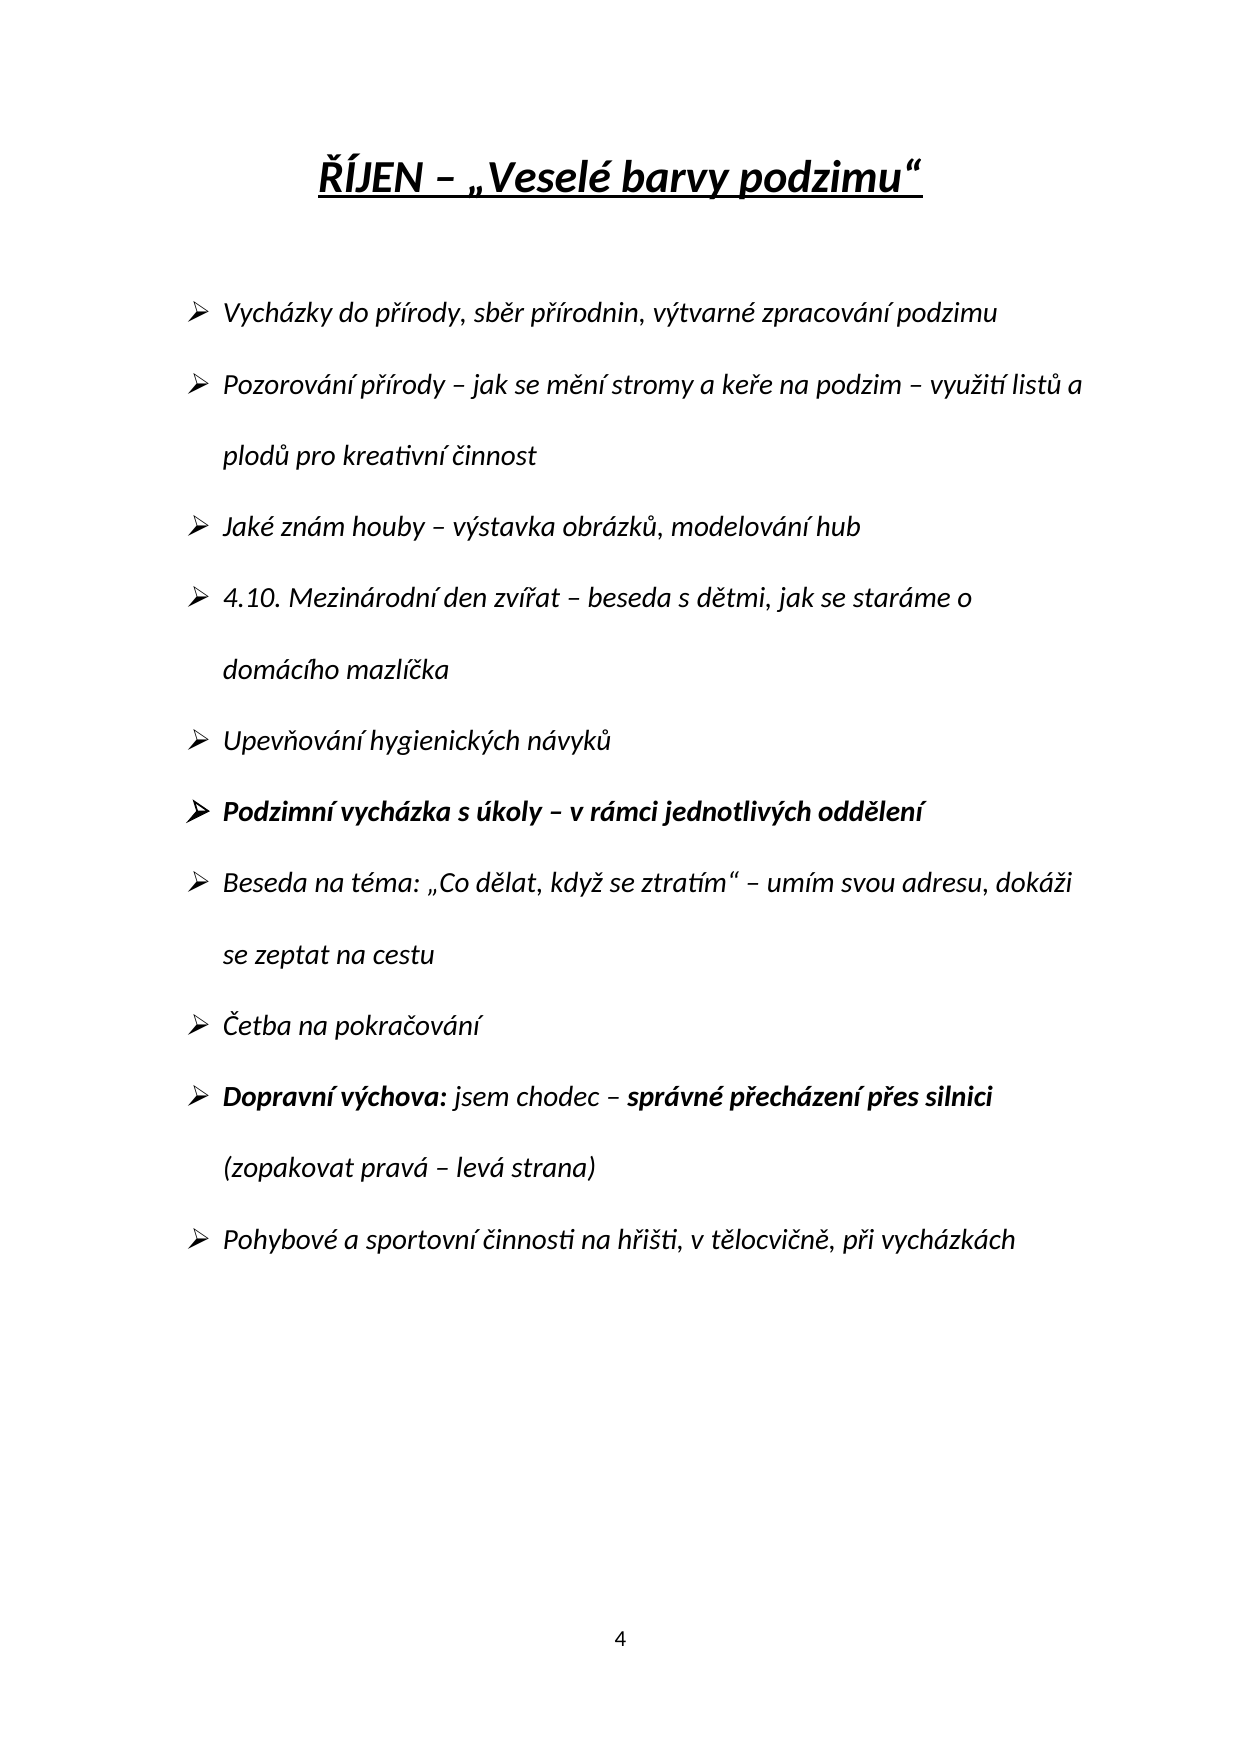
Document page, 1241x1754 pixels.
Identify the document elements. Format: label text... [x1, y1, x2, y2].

list Vycházky do přírody, sběr přírodnin, výtvarné zpracování podzimu [185, 294, 1093, 330]
list Pozorování přírody – jak se mění stromy a keře na podzim – využití listů a plodů pro kreativní činnost [185, 366, 1093, 473]
list 4.10. Mezinárodní den zvířat – beseda s dětmi, jak se staráme o domácího mazlíčka [185, 579, 1093, 686]
list Podzimní vycházka s úkoly – v rámci jednotlivých oddělení [185, 793, 1093, 829]
text ŘÍJEN – „Veselé barvy podzimu“ [148, 148, 1093, 203]
list Pohybové a sportovní činnosti na hřišti, v tělocvičně, při vycházkách [185, 1221, 1093, 1256]
list Jaké znám houby – výstavka obrázků, modelování hub [185, 508, 1093, 544]
list Upevňování hygienických návyků [185, 722, 1093, 758]
list Beseda na téma: „Co dělat, když se ztratím“ – umím svou adresu, dokáži se zeptat na cestu [185, 864, 1093, 971]
list Dopravní výchova: jsem chodec – správné přecházení přes silnici (zopakovat pravá – levá strana) [185, 1078, 1093, 1185]
list Četba na pokračování [185, 1007, 1093, 1043]
